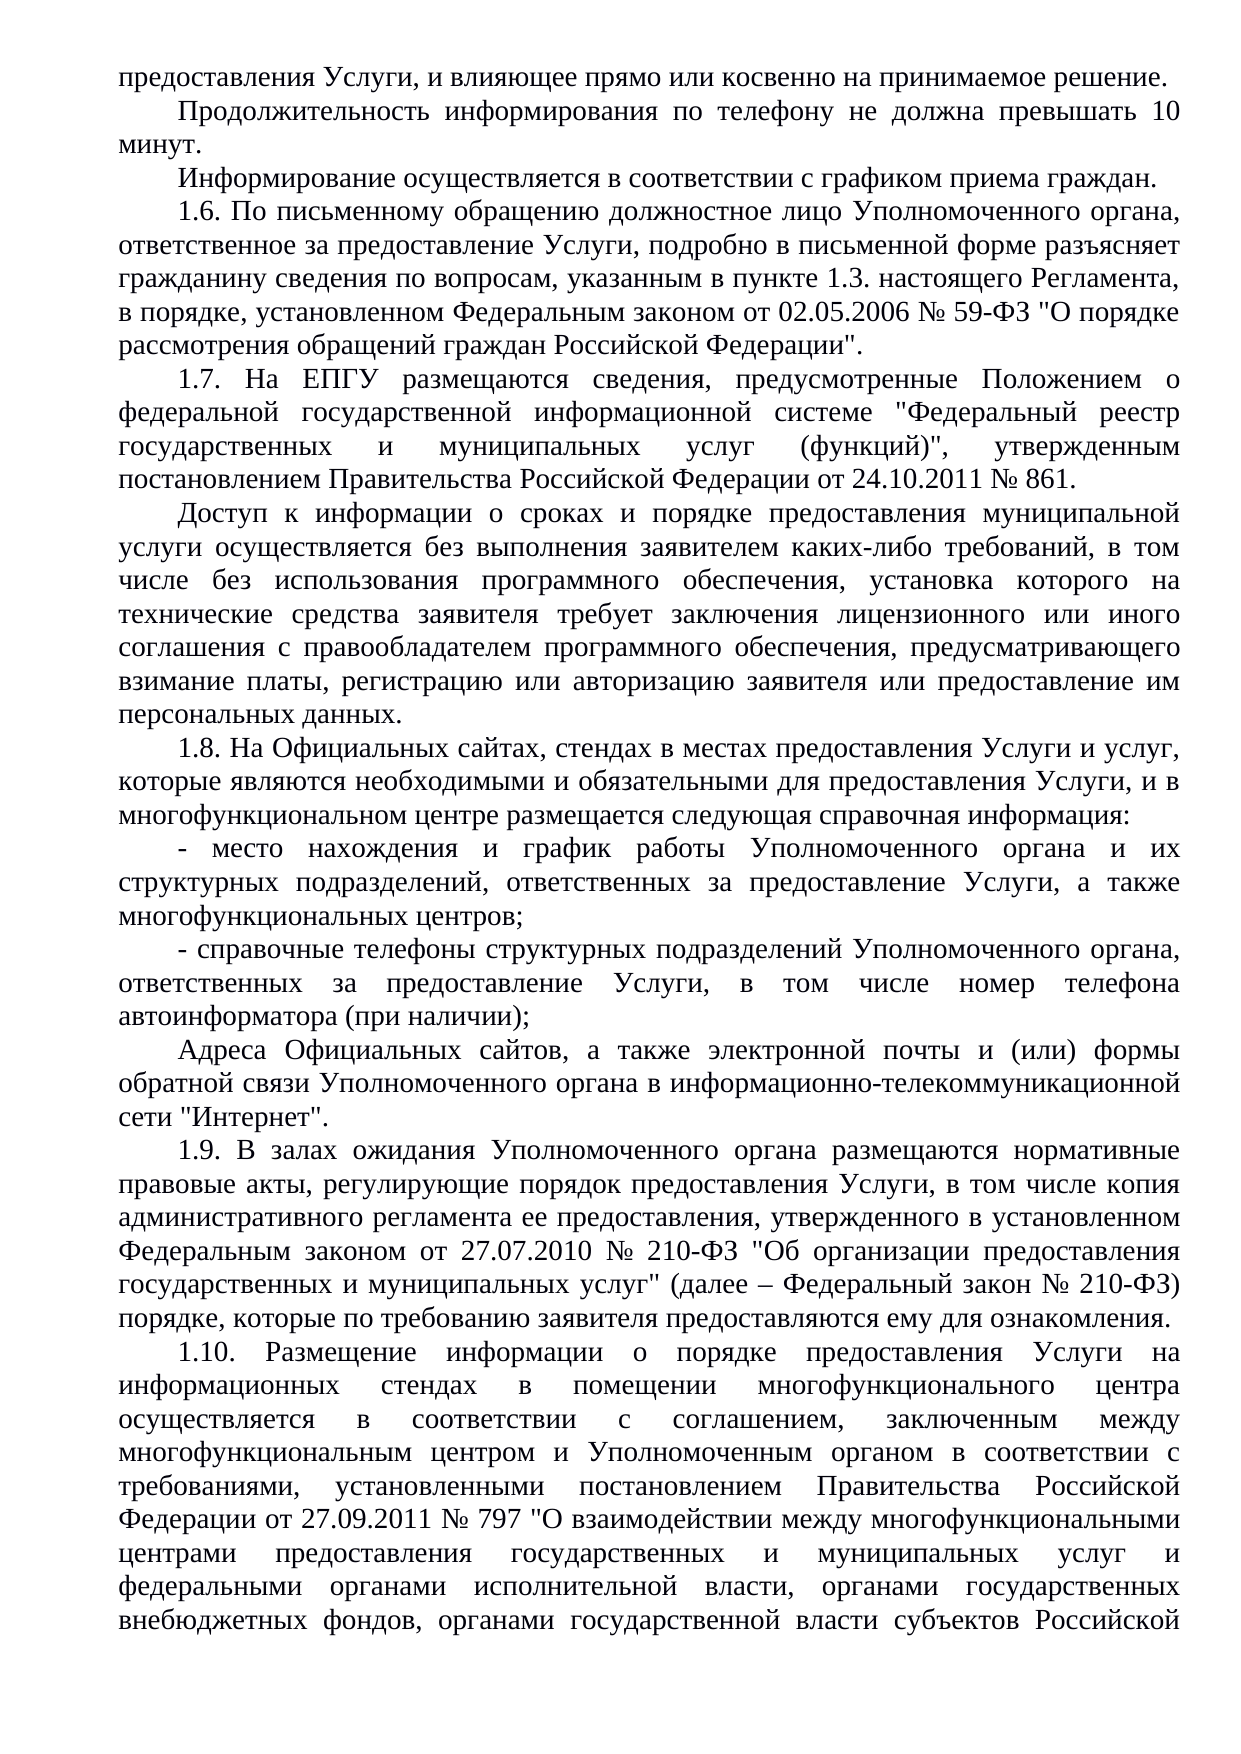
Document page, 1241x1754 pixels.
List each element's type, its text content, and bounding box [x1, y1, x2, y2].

text 1.7. На ЕПГУ размещаются сведения, предусмотренные Положением о федеральной государственной информационной системе "Федеральный реестр государственных и муниципальных услуг (функций)", утвержденным постановлением Правительства Российской Федерации от 24.10.2011 № 861. [118, 361, 1181, 495]
text 1.8. На Официальных сайтах, стендах в местах предоставления Услуги и услуг, которые являются необходимыми и обязательными для предоставления Услуги, и в многофункциональном центре размещается следующая справочная информация: [118, 730, 1181, 831]
text Адреса Официальных сайтов, а также электронной почты и (или) формы обратной связи Уполномоченного органа в информационно-телекоммуникационной сети "Интернет". [118, 1032, 1181, 1132]
text 1.6. По письменному обращению должностное лицо Уполномоченного органа, ответственное за предоставление Услуги, подробно в письменной форме разъясняет гражданину сведения по вопросам, указанным в пункте 1.3. настоящего Регламента, в порядке, установленном Федеральным законом от 02.05.2006 № 59-ФЗ "О порядке рассмотрения обращений граждан Российской Федерации". [118, 193, 1181, 361]
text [118, 59, 1181, 93]
text Продолжительность информирования по телефону не должна превышать 10 минут. [118, 93, 1181, 160]
text 1.9. В залах ожидания Уполномоченного органа размещаются нормативные правовые акты, регулирующие порядок предоставления Услуги, в том числе копия административного регламента ее предоставления, утвержденного в установленном Федеральным законом от 27.07.2010 № 210-ФЗ "Об организации предоставления государственных и муниципальных услуг" (далее – Федеральный закон № 210-ФЗ) порядке, которые по требованию заявителя предоставляются ему для ознакомления. [118, 1132, 1181, 1334]
text Информирование осуществляется в соответствии с графиком приема граждан. [118, 160, 1181, 193]
text - место нахождения и график работы Уполномоченного органа и их структурных подразделений, ответственных за предоставление Услуги, а также многофункциональных центров; [118, 831, 1181, 931]
text - справочные телефоны структурных подразделений Уполномоченного органа, ответственных за предоставление Услуги, в том числе номер телефона автоинформатора (при наличии); [118, 931, 1181, 1032]
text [118, 1334, 1181, 1636]
text Доступ к информации о сроках и порядке предоставления муниципальной услуги осуществляется без выполнения заявителем каких-либо требований, в том числе без использования программного обеспечения, установка которого на технические средства заявителя требует заключения лицензионного или иного соглашения с правообладателем программного обеспечения, предусматривающего взимание платы, регистрацию или авторизацию заявителя или предоставление им персональных данных. [118, 495, 1181, 730]
